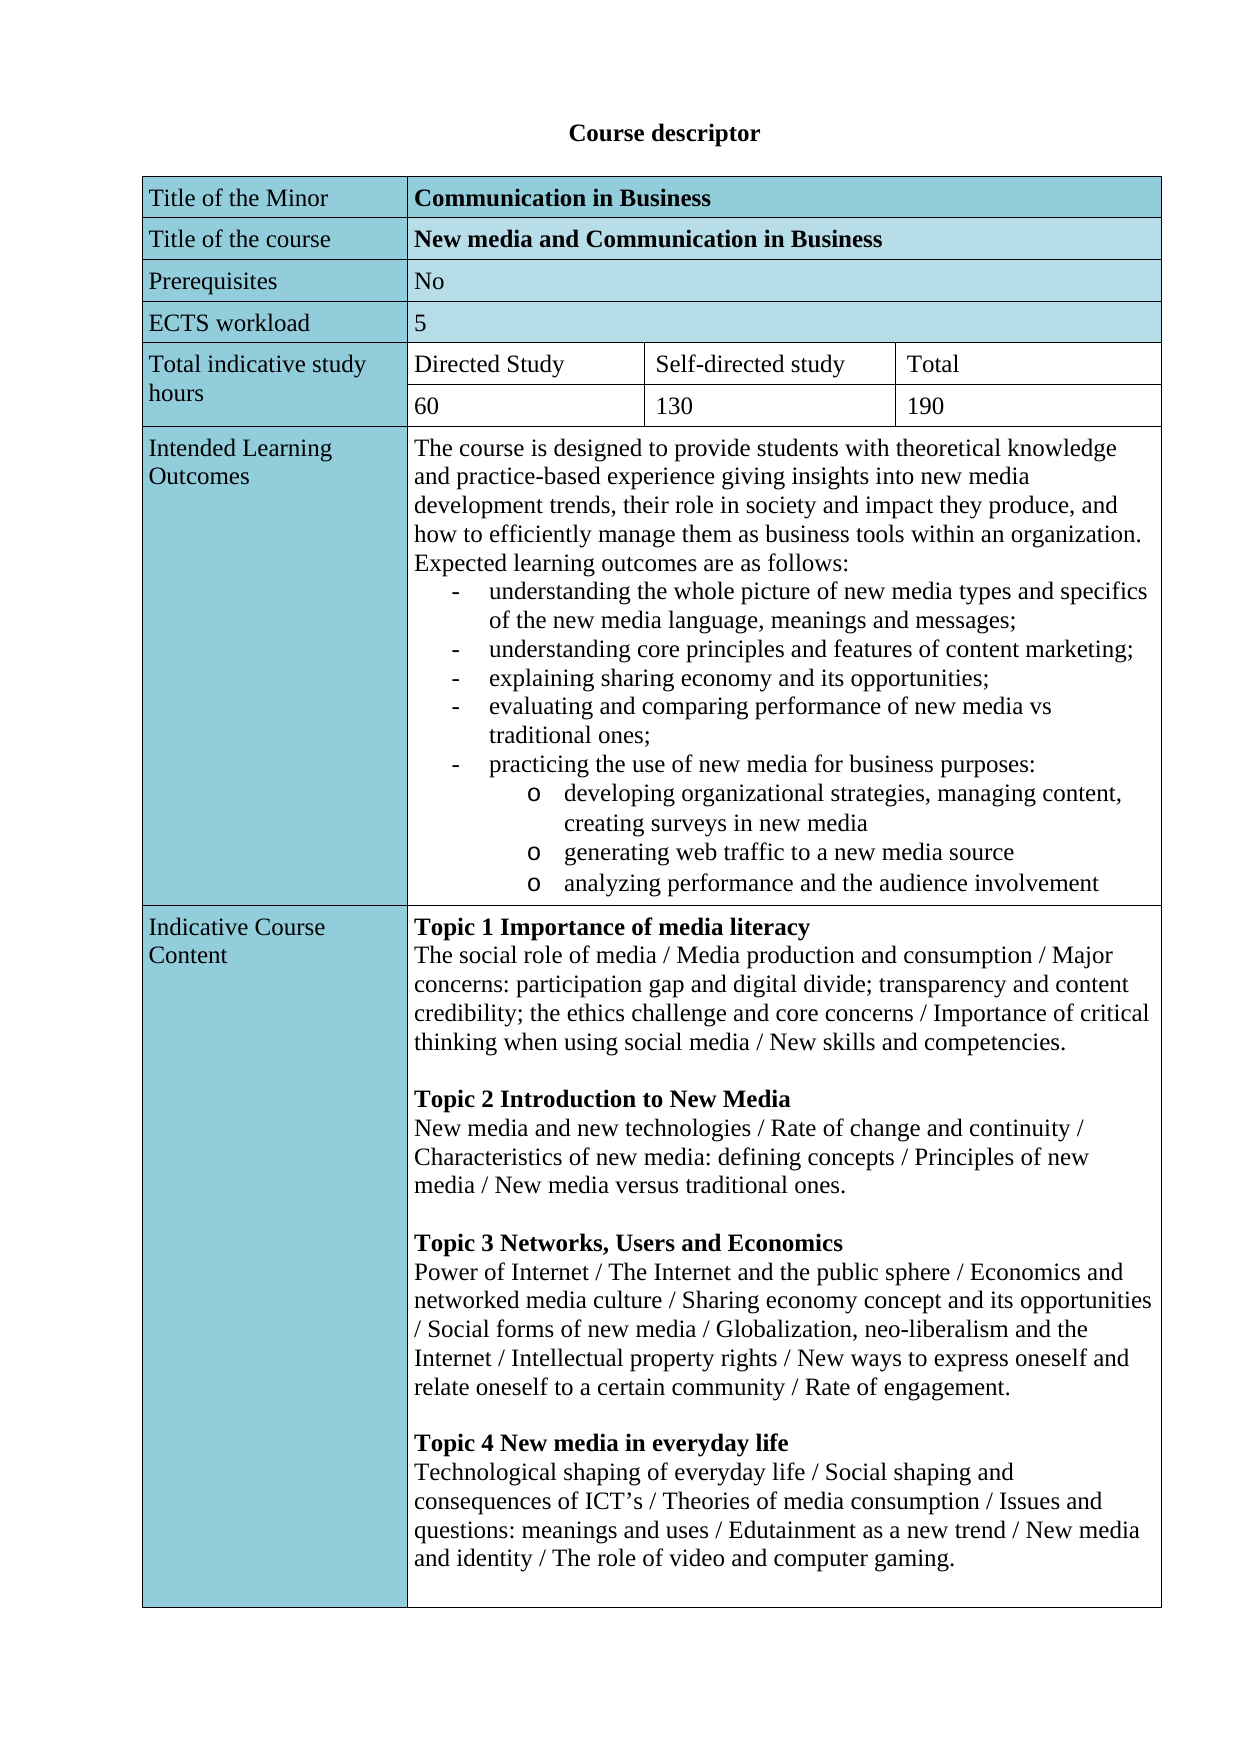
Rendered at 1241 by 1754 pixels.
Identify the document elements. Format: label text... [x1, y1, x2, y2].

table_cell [143, 906, 407, 1607]
table_cell Directed Study [408, 343, 644, 384]
table_cell 130 [645, 385, 895, 426]
table_cell Intended Learning Outcomes [143, 427, 407, 905]
table_cell Total indicative study hours [143, 343, 407, 426]
table_cell ECTS workload [143, 302, 407, 342]
table_cell Self-directed study [645, 343, 895, 384]
table_cell No [408, 260, 1161, 301]
table_cell Total [896, 343, 1161, 384]
table_header Communication in Business [408, 177, 1161, 217]
table_cell Prerequisites [143, 260, 407, 301]
table_cell Title of the course [143, 218, 407, 259]
table_cell 60 [408, 385, 644, 426]
table_cell 5 [408, 302, 1161, 342]
table_header Title of the Minor [143, 177, 407, 217]
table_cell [408, 906, 1161, 1607]
table_cell The course is designed to provide students with theoretical knowledge and practice-based experience giving insights into new media development trends, their role in society and impact they produce, and how to efficiently manage them as business tools within an organization. Expected learning outcomes are as follows: understanding the whole picture of new media types and specifics of the new media language, meanings and messages; understanding core principles and features of content marketing; explaining sharing economy and its opportunities; evaluating and comparing performance of new media vs traditional ones; practicing the use of new media for business purposes: developing organizational strategies, managing content, creating surveys in new media generating web traffic to a new media source analyzing performance and the audience involvement [408, 427, 1161, 905]
table_cell New media and Communication in Business [408, 218, 1161, 259]
table_cell 190 [896, 385, 1161, 426]
text Course descriptor [177, 118, 1152, 147]
